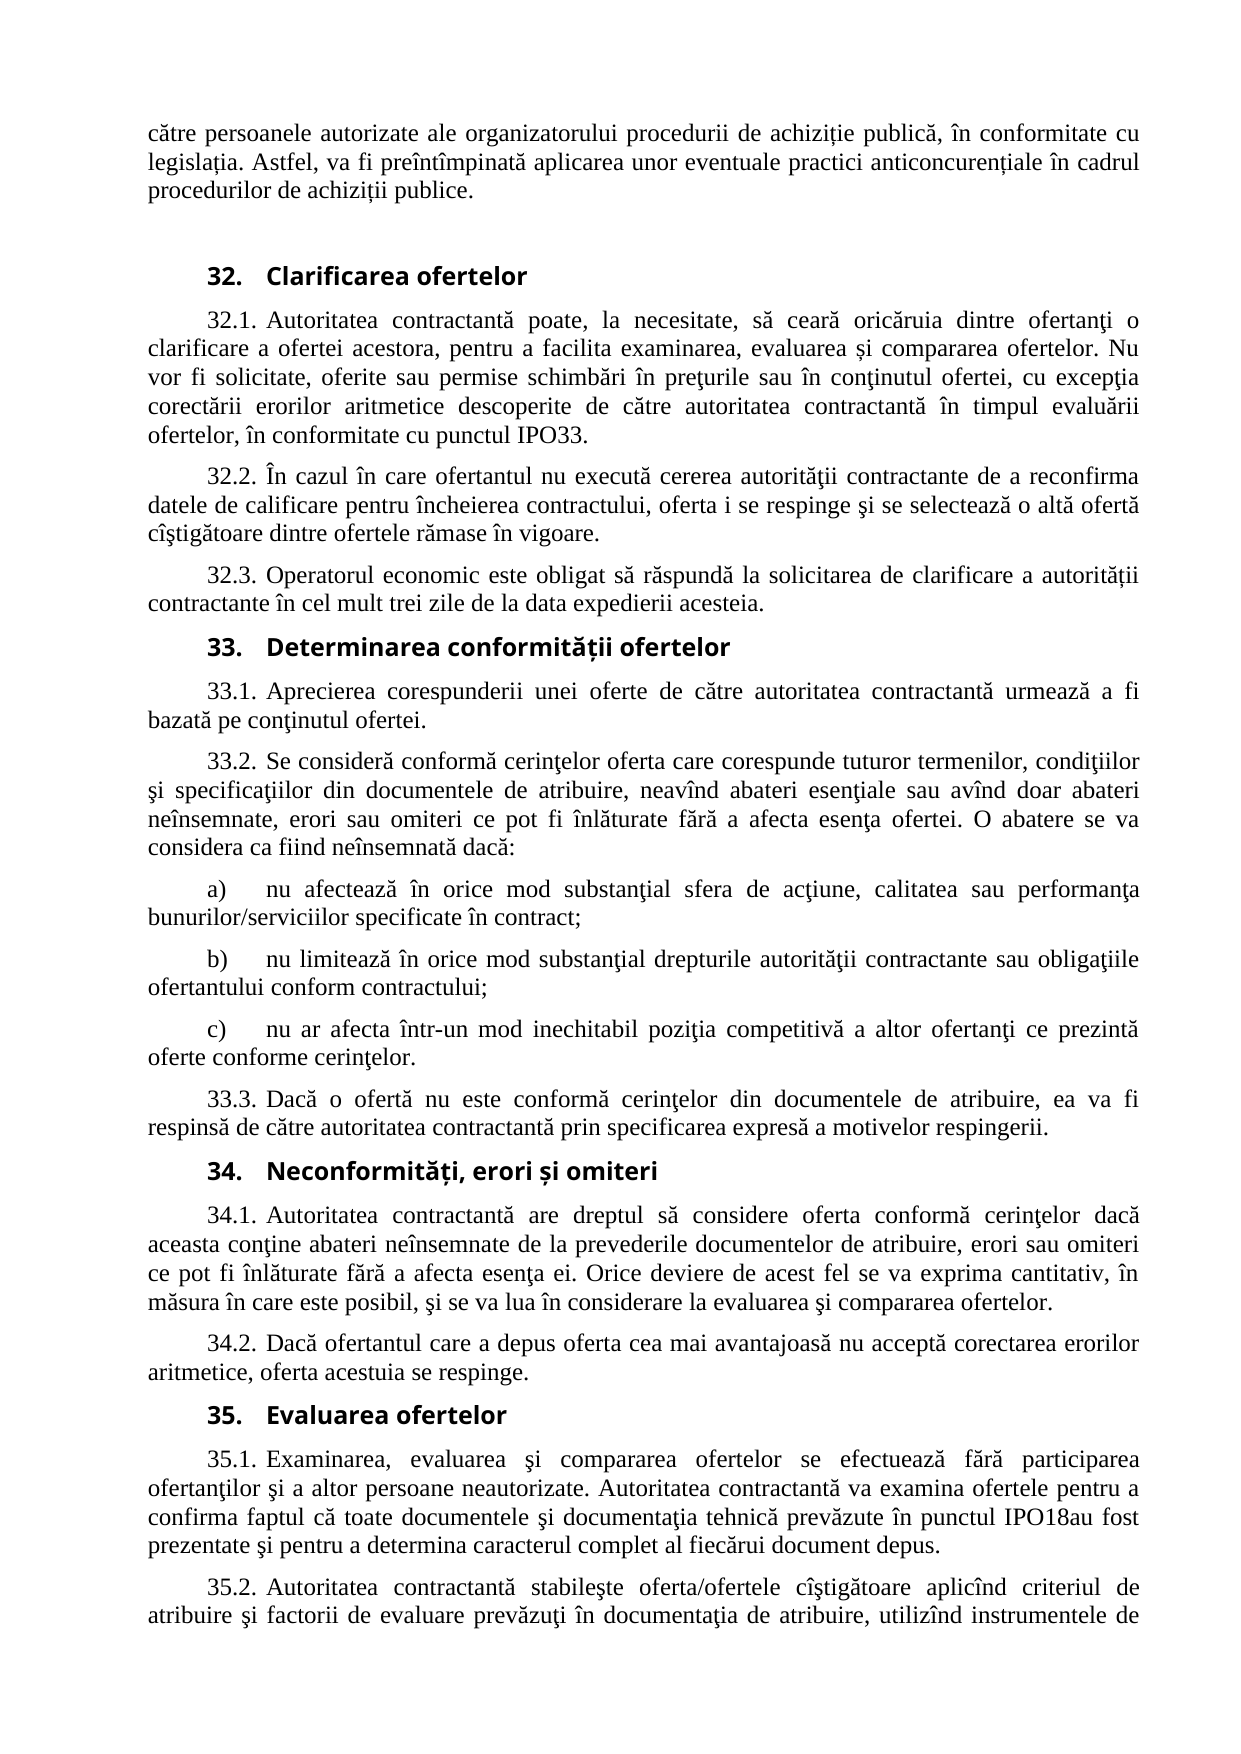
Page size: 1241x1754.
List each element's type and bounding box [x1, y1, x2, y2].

table_cell [136, 118, 1152, 1629]
